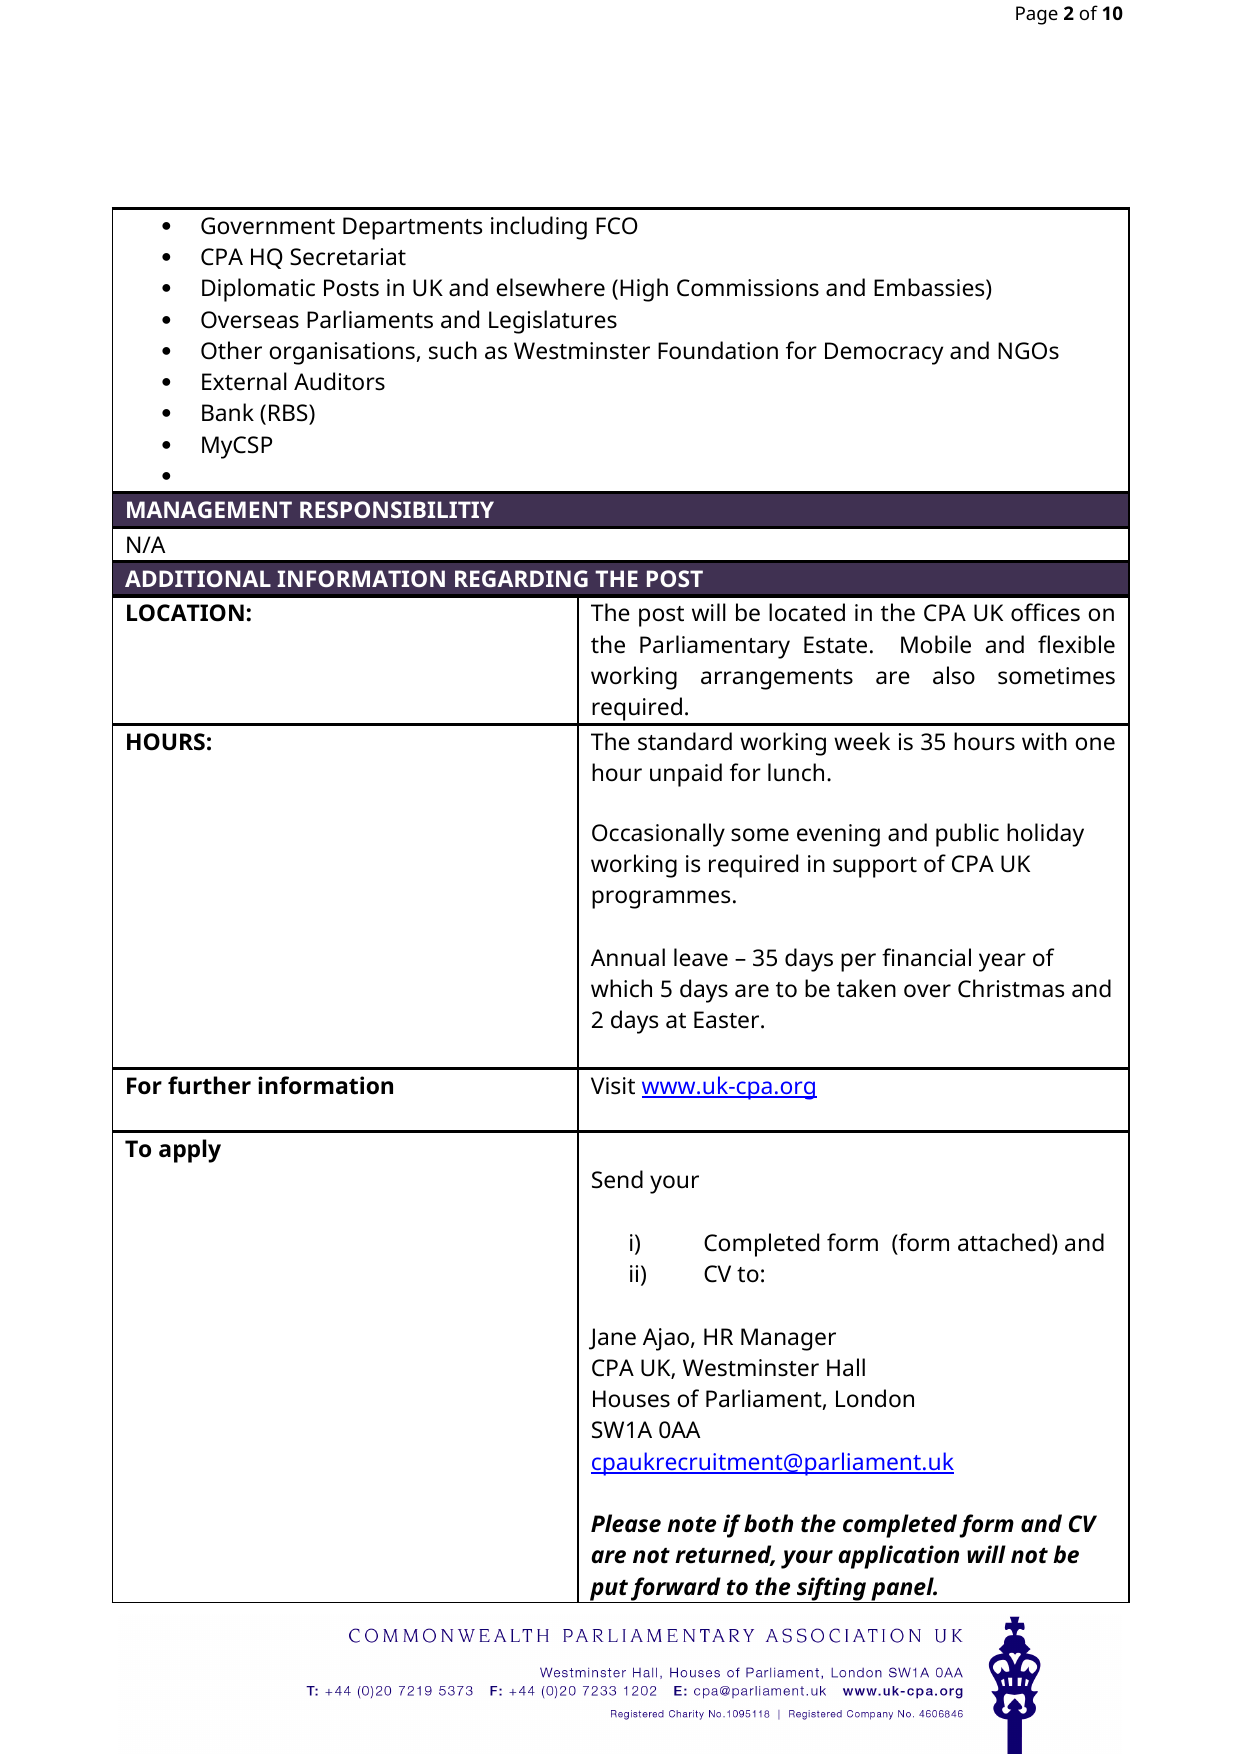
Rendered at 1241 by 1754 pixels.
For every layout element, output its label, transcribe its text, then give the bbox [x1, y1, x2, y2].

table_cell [579, 1133, 1128, 1602]
picture [118, 1614, 1123, 1754]
table_cell ADDITIONAL INFORMATION REGARDING THE POST [113, 563, 1128, 594]
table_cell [113, 210, 1128, 491]
table_cell For further information [113, 1070, 577, 1130]
table_cell Visit www.uk-cpa.org [579, 1070, 1128, 1130]
table_cell To apply [113, 1133, 577, 1602]
table_cell The standard working week is 35 hours with one hour unpaid for lunch. Occasionally some evening and public holiday working is required in support of CPA UK programmes. Annual leave – 35 days per financial year of which 5 days are to be taken over Christmas and 2 days at Easter. [579, 726, 1128, 1067]
table_cell HOURS: [113, 726, 577, 1067]
table_cell LOCATION: [113, 598, 577, 722]
table_cell The post will be located in the CPA UK offices on the Parliamentary Estate. Mobile and flexible working arrangements are also sometimes required. [579, 598, 1128, 722]
table_cell MANAGEMENT RESPONSIBILITIY [113, 494, 1128, 526]
table_cell N/A [113, 529, 1128, 560]
